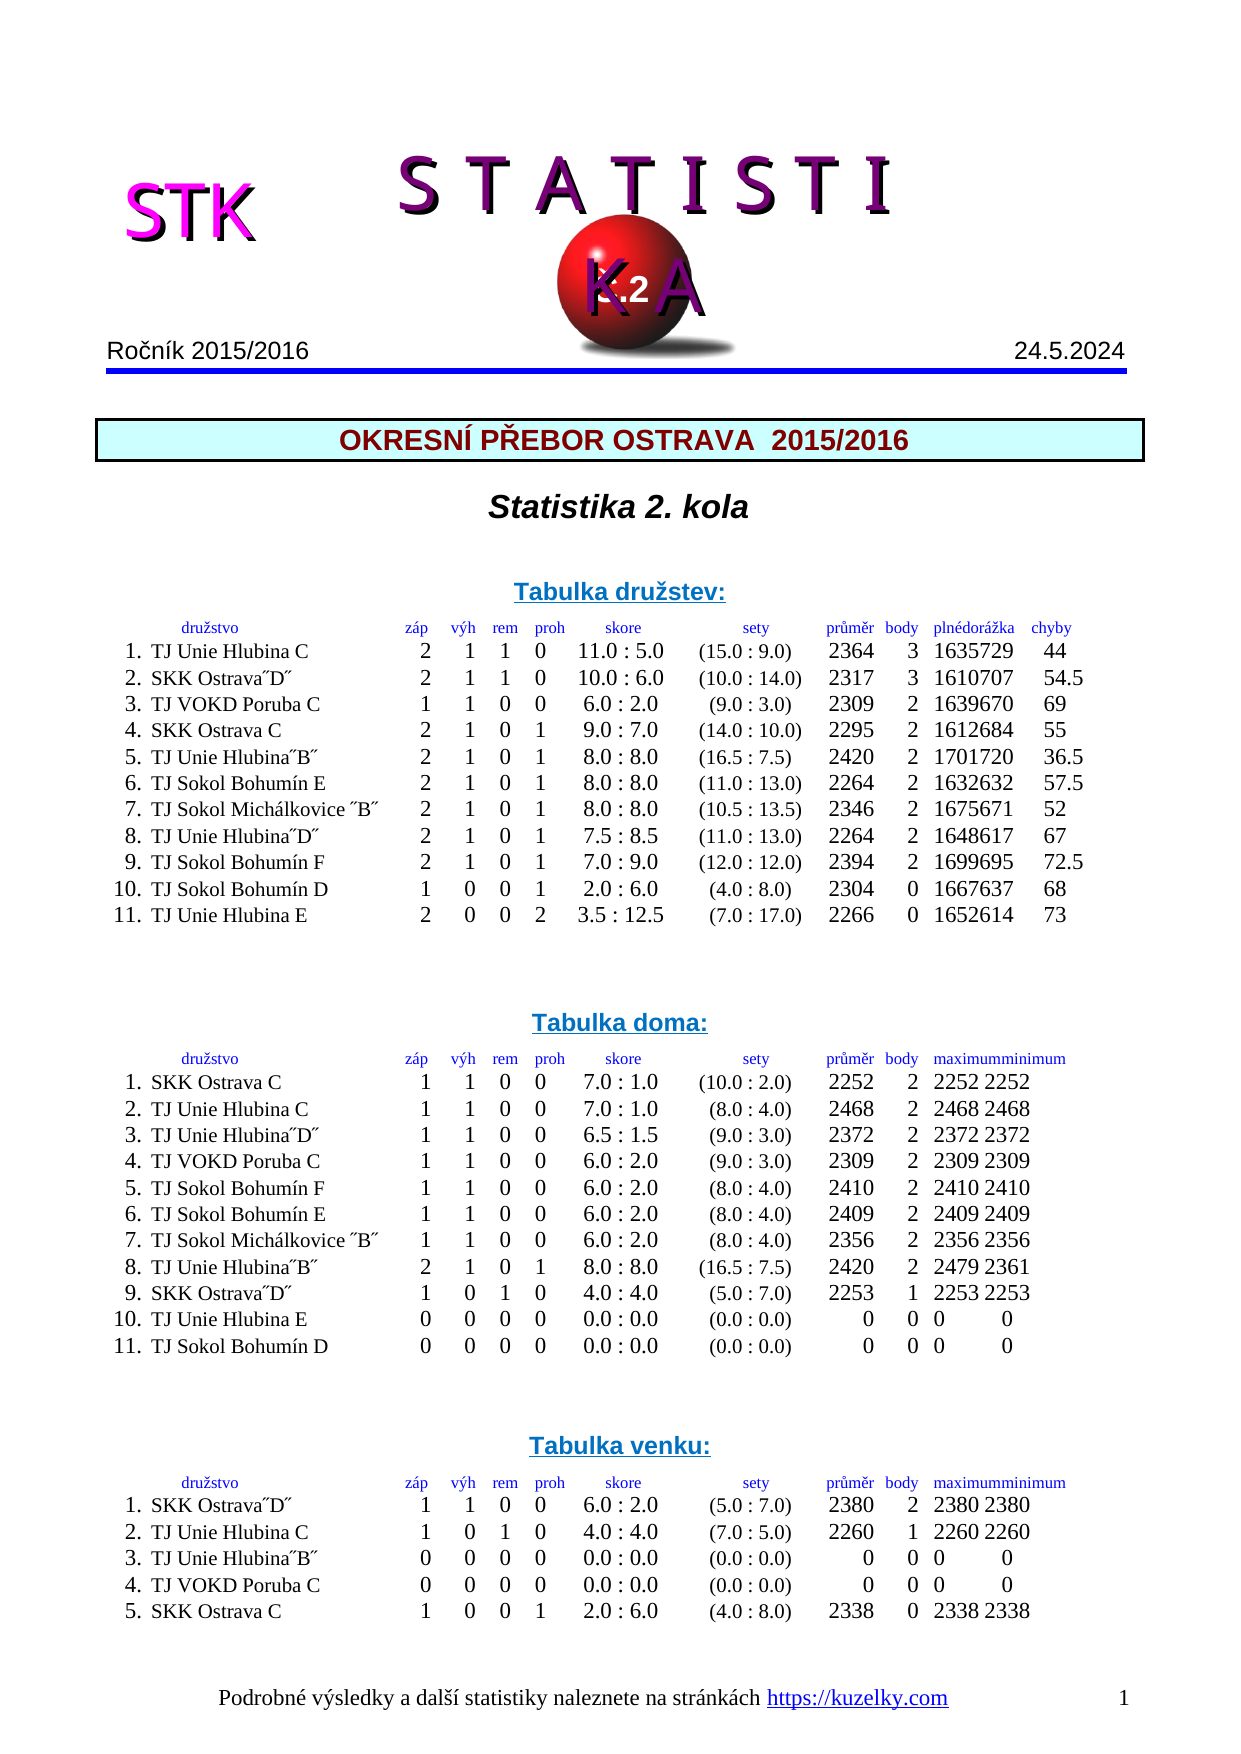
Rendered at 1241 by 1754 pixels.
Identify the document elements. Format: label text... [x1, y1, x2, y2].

text 6. TJ Sokol Bohumín E 1 1 0 0 6.0 : 2.0 (8.0 : 4.0) 2409 2 2409 2409 [106, 1200, 1134, 1226]
text družstvo záp výh rem proh skore sety průměr body maximum minimum [106, 1472, 1134, 1492]
text 2. SKK Ostrava˝D˝ 2 1 1 0 10.0 : 6.0 (10.0 : 14.0) 2317 3 1610 707 54.5 [106, 664, 1134, 690]
text Ročník 2015/2016 24.5.2024 [106, 336, 1134, 365]
text 7. TJ Sokol Michálkovice ˝B˝ 2 1 0 1 8.0 : 8.0 (10.5 : 13.5) 2346 2 1675 671 52 [106, 796, 1134, 822]
text 1. SKK Ostrava˝D˝ 1 1 0 0 6.0 : 2.0 (5.0 : 7.0) 2380 2 2380 2380 [106, 1492, 1134, 1518]
text 6. TJ Sokol Bohumín E 2 1 0 1 8.0 : 8.0 (11.0 : 13.0) 2264 2 1632 632 57.5 [106, 769, 1134, 796]
text 4. SKK Ostrava C 2 1 0 1 9.0 : 7.0 (14.0 : 10.0) 2295 2 1612 684 55 [106, 716, 1134, 743]
text 3. TJ VOKD Poruba C 1 1 0 0 6.0 : 2.0 (9.0 : 3.0) 2309 2 1639 670 69 [106, 690, 1134, 716]
text 2. TJ Unie Hlubina C 1 1 0 0 7.0 : 1.0 (8.0 : 4.0) 2468 2 2468 2468 [106, 1095, 1134, 1121]
text 7. TJ Sokol Michálkovice ˝B˝ 1 1 0 0 6.0 : 2.0 (8.0 : 4.0) 2356 2 2356 2356 [106, 1226, 1134, 1253]
text družstvo záp výh rem proh skore sety průměr body plné dorážka chyby [106, 618, 1134, 637]
text 5. TJ Sokol Bohumín F 1 1 0 0 6.0 : 2.0 (8.0 : 4.0) 2410 2 2410 2410 [106, 1174, 1134, 1200]
subtitle Okresní přebor Ostrava 2015/2016 [98, 421, 1142, 459]
text družstvo záp výh rem proh skore sety průměr body maximum minimum [106, 1049, 1134, 1068]
text Tabulka venku: [94, 1431, 1145, 1460]
text Tabulka doma: [94, 1008, 1145, 1037]
text 5. SKK Ostrava C 1 0 0 1 2.0 : 6.0 (4.0 : 8.0) 2338 0 2338 2338 [106, 1597, 1134, 1623]
text Č.2 [609, 267, 671, 310]
text 4. TJ VOKD Poruba C 1 1 0 0 6.0 : 2.0 (9.0 : 3.0) 2309 2 2309 2309 [106, 1147, 1134, 1174]
text 1. TJ Unie Hlubina C 2 1 1 0 11.0 : 5.0 (15.0 : 9.0) 2364 3 1635 729 44 [106, 637, 1134, 664]
text 11. TJ Sokol Bohumín D 0 0 0 0 0.0 : 0.0 (0.0 : 0.0) 0 0 0 0 [106, 1332, 1134, 1358]
text Tabulka družstev: [94, 577, 1145, 606]
text 9. TJ Sokol Bohumín F 2 1 0 1 7.0 : 9.0 (12.0 : 12.0) 2394 2 1699 695 72.5 [106, 848, 1134, 874]
text Statistika 2. kola [106, 487, 1134, 526]
text 1. SKK Ostrava C 1 1 0 0 7.0 : 1.0 (10.0 : 2.0) 2252 2 2252 2252 [106, 1068, 1134, 1095]
text 3. TJ Unie Hlubina˝D˝ 1 1 0 0 6.5 : 1.5 (9.0 : 3.0) 2372 2 2372 2372 [106, 1121, 1134, 1147]
text 8. TJ Unie Hlubina˝B˝ 2 1 0 1 8.0 : 8.0 (16.5 : 7.5) 2420 2 2479 2361 [106, 1253, 1134, 1279]
text 11. TJ Unie Hlubina E 2 0 0 2 3.5 : 12.5 (7.0 : 17.0) 2266 0 1652 614 73 [106, 901, 1134, 927]
text 3. TJ Unie Hlubina˝B˝ 0 0 0 0 0.0 : 0.0 (0.0 : 0.0) 0 0 0 0 [106, 1544, 1134, 1571]
text 9. SKK Ostrava˝D˝ 1 0 1 0 4.0 : 4.0 (5.0 : 7.0) 2253 1 2253 2253 [106, 1279, 1134, 1306]
text 10. TJ Sokol Bohumín D 1 0 0 1 2.0 : 6.0 (4.0 : 8.0) 2304 0 1667 637 68 [106, 874, 1134, 901]
text 8. TJ Unie Hlubina˝D˝ 2 1 0 1 7.5 : 8.5 (11.0 : 13.0) 2264 2 1648 617 67 [106, 822, 1134, 848]
text 5. TJ Unie Hlubina˝B˝ 2 1 0 1 8.0 : 8.0 (16.5 : 7.5) 2420 2 1701 720 36.5 [106, 743, 1134, 769]
text Č.2 [687, 267, 1134, 310]
text Č.2 [106, 267, 587, 310]
text 2. TJ Unie Hlubina C 1 0 1 0 4.0 : 4.0 (7.0 : 5.0) 2260 1 2260 2260 [106, 1518, 1134, 1544]
text 4. TJ VOKD Poruba C 0 0 0 0 0.0 : 0.0 (0.0 : 0.0) 0 0 0 0 [106, 1571, 1134, 1597]
text 10. TJ Unie Hlubina E 0 0 0 0 0.0 : 0.0 (0.0 : 0.0) 0 0 0 0 [106, 1306, 1134, 1332]
